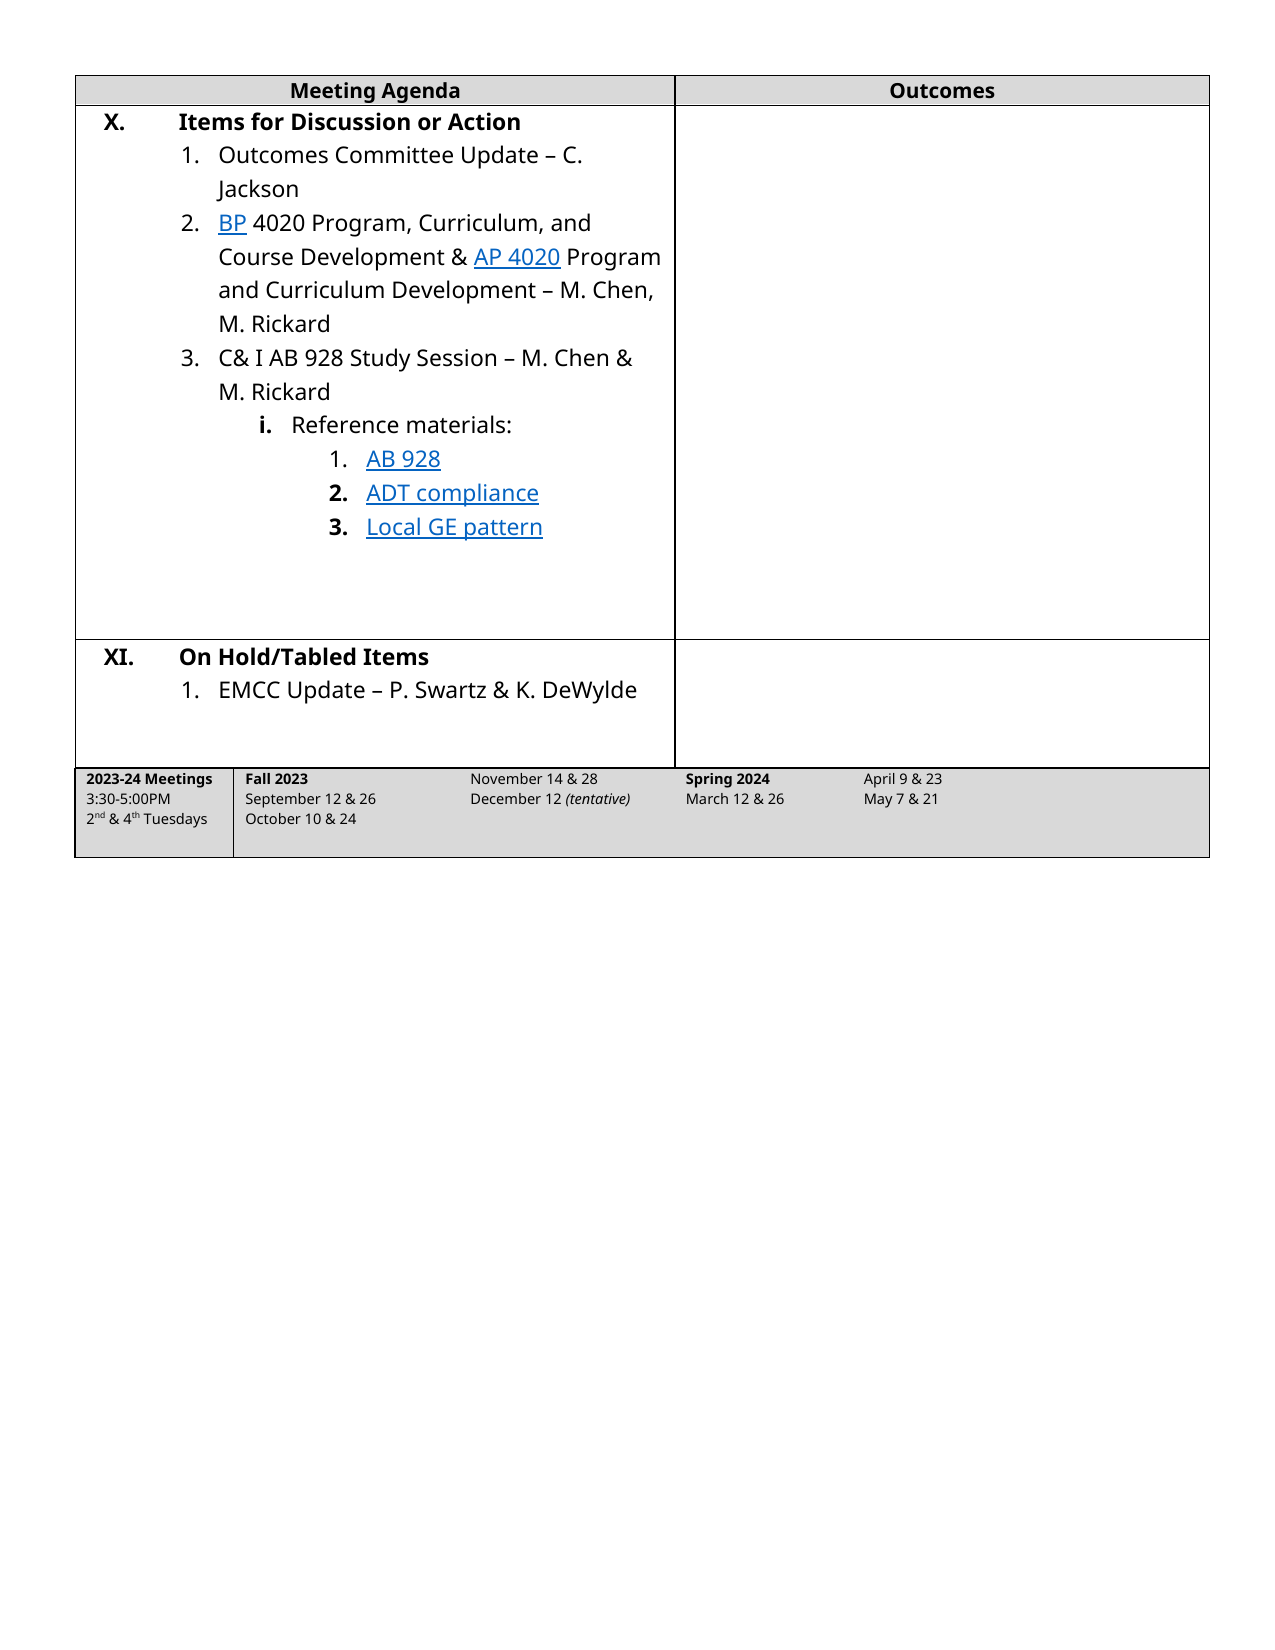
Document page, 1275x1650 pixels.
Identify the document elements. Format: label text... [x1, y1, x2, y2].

table_header November 14 & 28 December 12 (tentative) [459, 769, 674, 857]
table_header Outcomes [676, 76, 1209, 104]
table_header Fall 2023 September 12 & 26 October 10 & 24 [234, 769, 459, 857]
table_cell On Hold/Tabled Items EMCC Update – P. Swartz & K. DeWylde [76, 640, 674, 767]
table_header [1030, 769, 1209, 857]
table_header Meeting Agenda [76, 76, 674, 104]
table_header 2023-24 Meetings 3:30-5:00PM 2nd & 4th Tuesdays [76, 769, 233, 857]
table_header Spring 2024 March 12 & 26 [674, 769, 852, 857]
table_cell [676, 640, 1209, 767]
table_cell [676, 106, 1209, 639]
table_cell Items for Discussion or Action Outcomes Committee Update – C. Jackson BP 4020 Program, Curriculum, and Course Development & AP 4020 Program and Curriculum Development – M. Chen, M. Rickard C& I AB 928 Study Session – M. Chen & M. Rickard Reference materials: AB 928 ADT compliance Local GE pattern [76, 106, 674, 639]
table_header April 9 & 23 May 7 & 21 [852, 769, 1030, 857]
